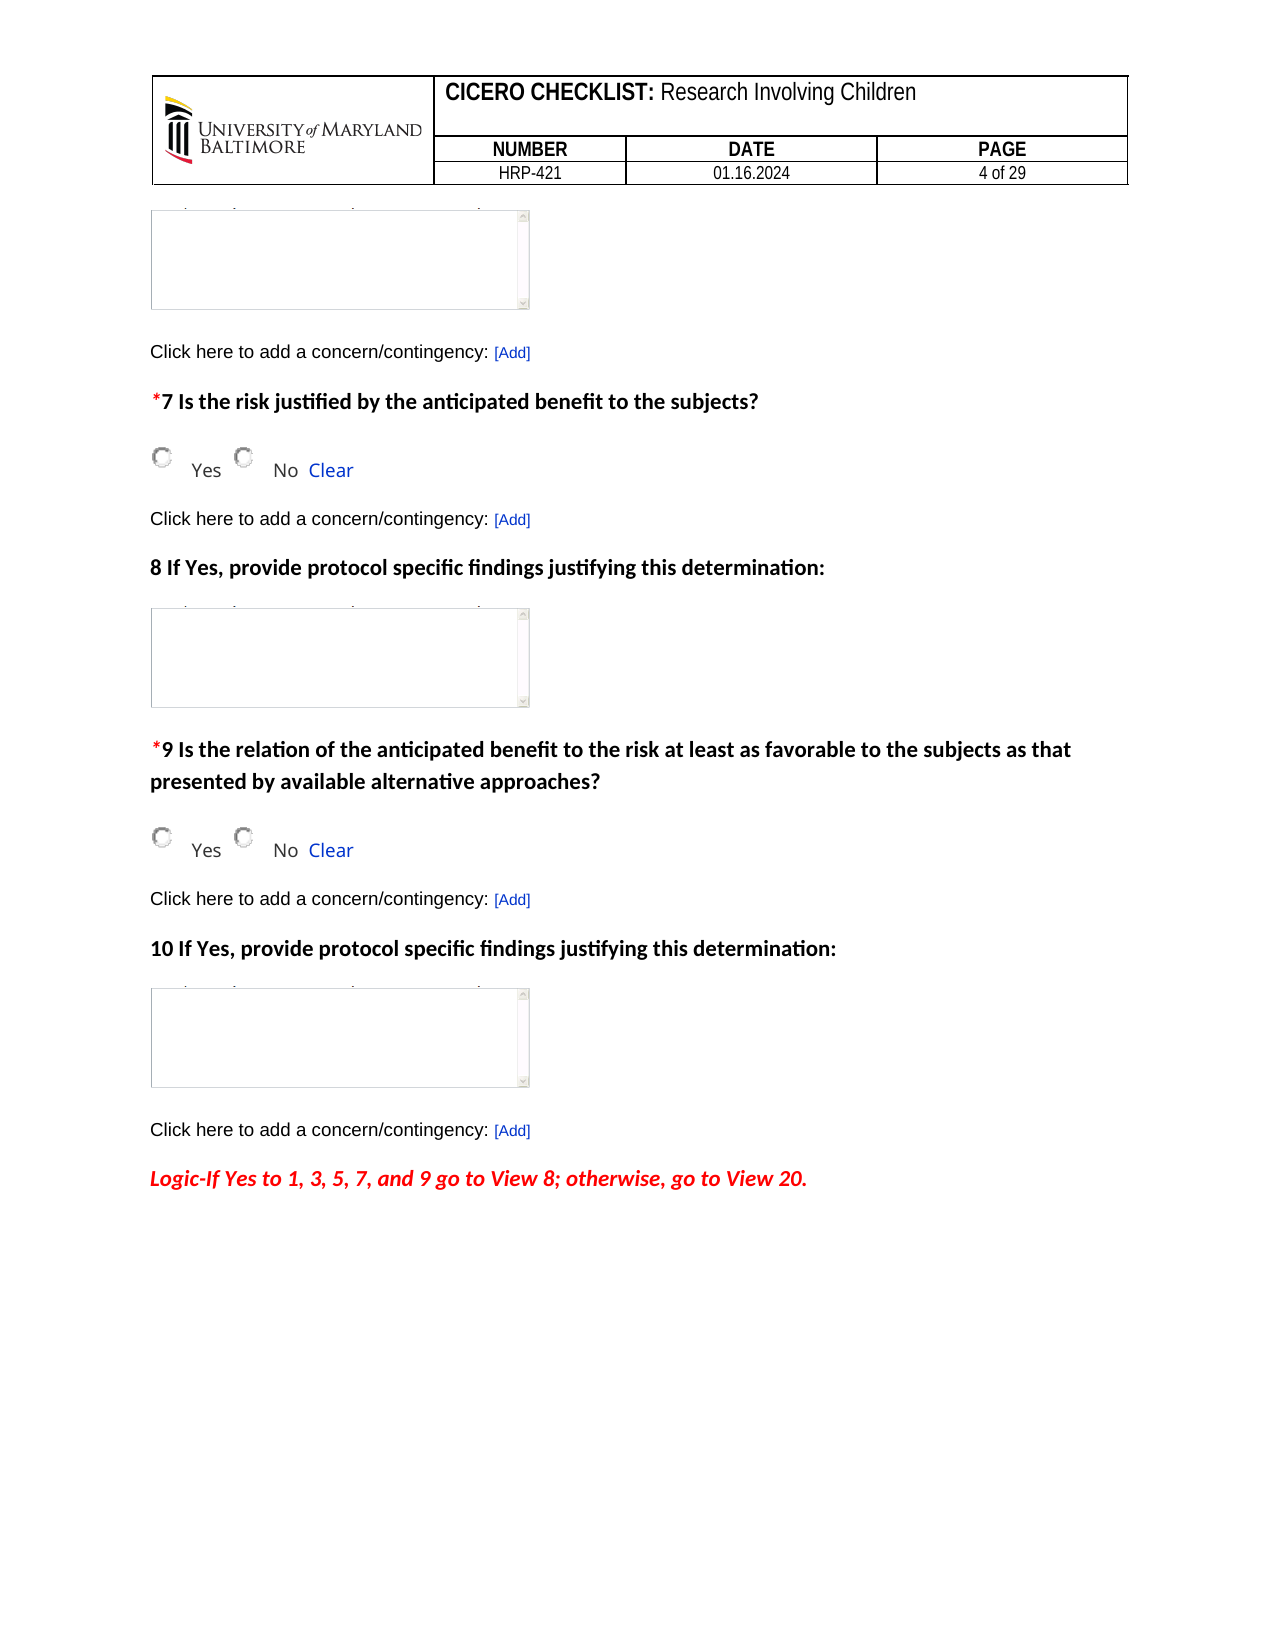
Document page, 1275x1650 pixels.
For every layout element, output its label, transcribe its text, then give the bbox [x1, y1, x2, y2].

text Yes No Clear [150, 440, 1125, 483]
list Click here to add a concern/contingency: [Add] [150, 508, 1125, 529]
picture [150, 208, 532, 312]
text Logic-If Yes to 1, 3, 5, 7, and 9 go to View 8; otherwise, go to View 20. [150, 1164, 1125, 1193]
list Click here to add a concern/contingency: [Add] [150, 341, 1125, 363]
text 10 If Yes, provide protocol specific findings justifying this determination: [150, 934, 1125, 962]
text Yes No Clear [150, 820, 1125, 863]
list Click here to add a concern/contingency: [Add] [150, 1119, 1125, 1141]
picture [165, 96, 422, 164]
text *7 Is the risk justified by the anticipated benefit to the subjects? [150, 387, 1125, 415]
text 8 If Yes, provide protocol specific findings justifying this determination: [150, 553, 1125, 582]
list Click here to add a concern/contingency: [Add] [150, 888, 1125, 909]
picture [150, 606, 532, 710]
picture [150, 986, 532, 1090]
text *9 Is the relation of the anticipated benefit to the risk at least as favorable to the subjects as that presented by available alternative approaches? [150, 735, 1125, 795]
